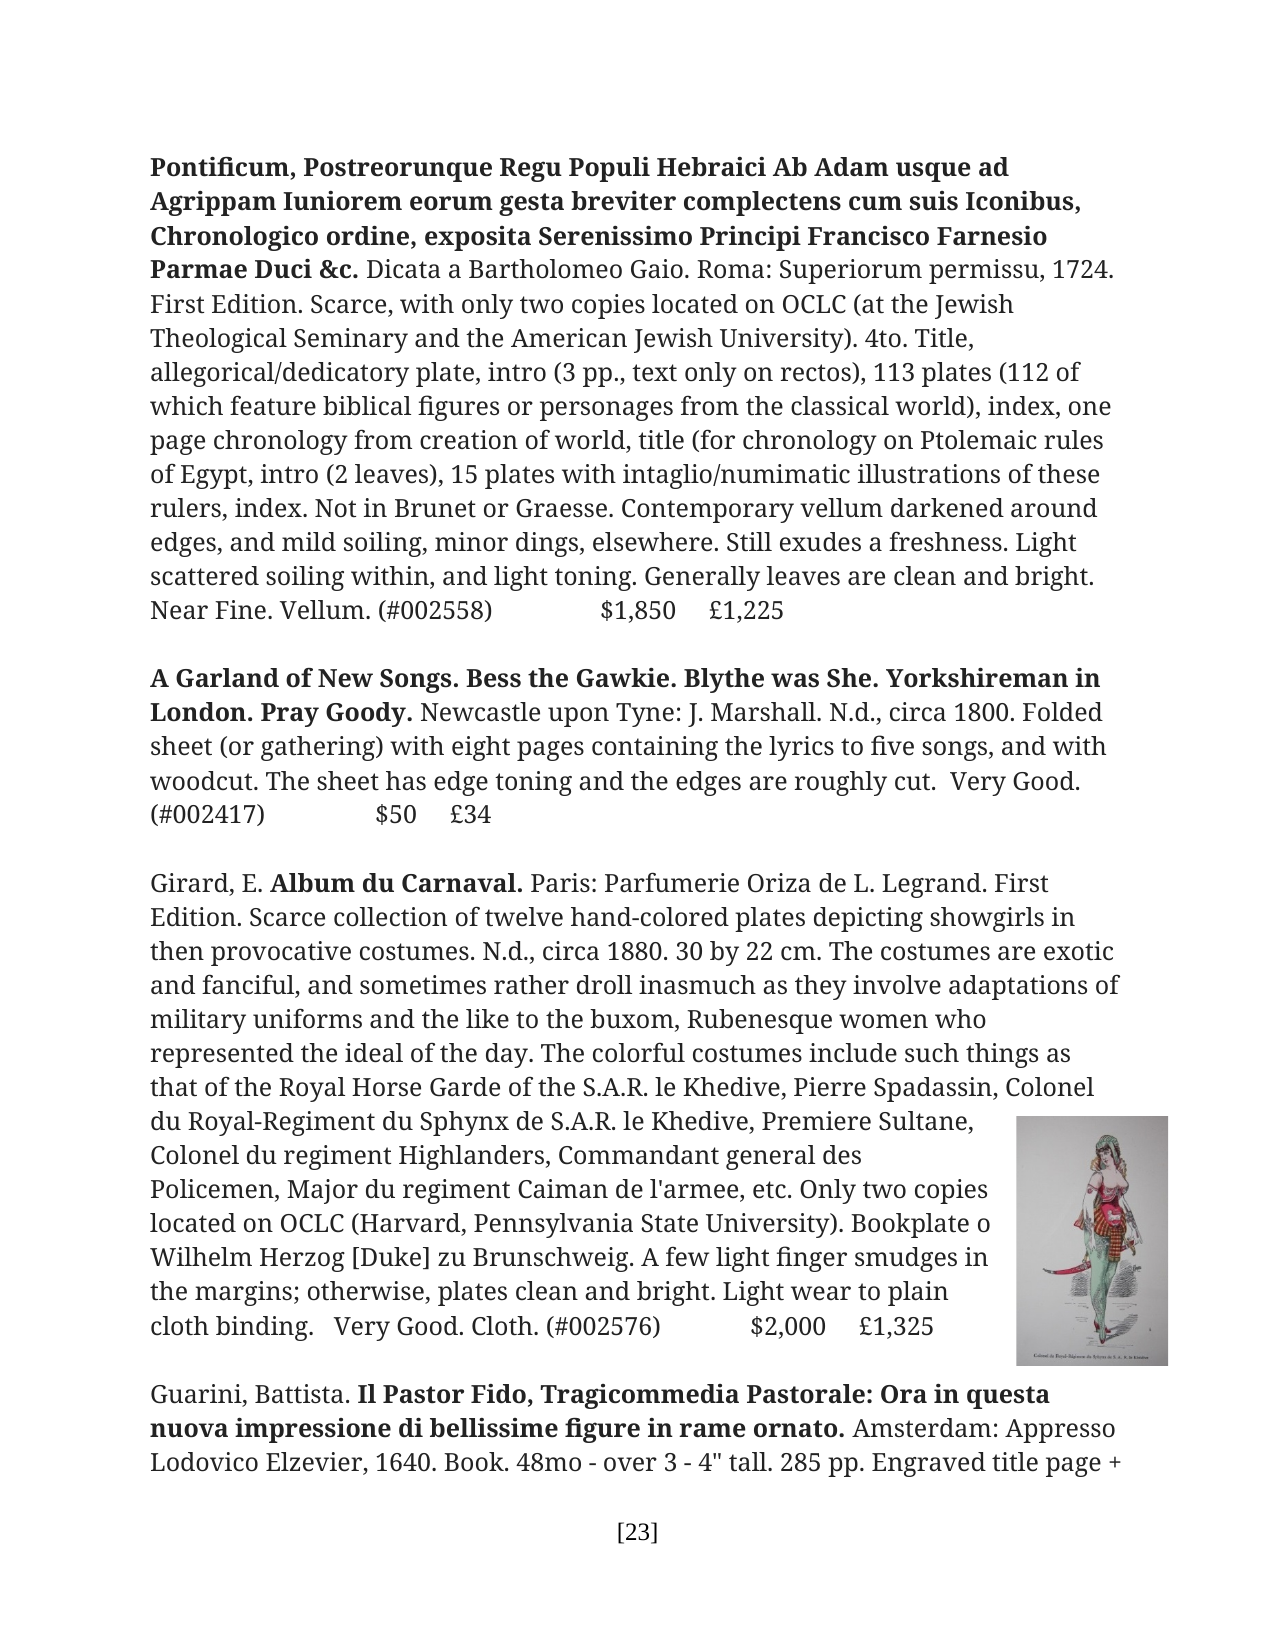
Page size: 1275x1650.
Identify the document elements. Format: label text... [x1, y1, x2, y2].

picture [1014, 1116, 1168, 1363]
text A Garland of New Songs. Bess the Gawkie. Blythe was She. Yorkshireman in London. Pray Goody. Newcastle upon Tyne: J. Marshall. N.d., circa 1800. Folded sheet (or gathering) with eight pages containing the lyrics to five songs, and with woodcut. The sheet has edge toning and the edges are roughly cut. Very Good. (#002417) $50 £34 [150, 661, 1125, 831]
text Girard, E. Album du Carnaval. Paris: Parfumerie Oriza de L. Legrand. First Edition. Scarce collection of twelve hand-colored plates depicting showgirls in then provocative costumes. N.d., circa 1880. 30 by 22 cm. The costumes are exotic and fanciful, and sometimes rather droll inasmuch as they involve adaptations of military uniforms and the like to the buxom, Rubenesque women who represented the ideal of the day. The colorful costumes include such things as that of the Royal Horse Garde of the S.A.R. le Khedive, Pierre Spadassin, Colonel du Royal-Regiment du Sphynx de S.A.R. le Khedive, Premiere Sultane, Colonel du regiment Highlanders, Commandant general des Policemen, Major du regiment Caiman de l'armee, etc. Only two copies located on OCLC (Harvard, Pennsylvania State University). Bookplate o Wilhelm Herzog [Duke] zu Brunschweig. A few light finger smudges in the margins; otherwise, plates clean and bright. Light wear to plain cloth binding. Very Good. Cloth. (#002576) $2,000 £1,325 [150, 865, 1125, 1342]
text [150, 1376, 1125, 1478]
